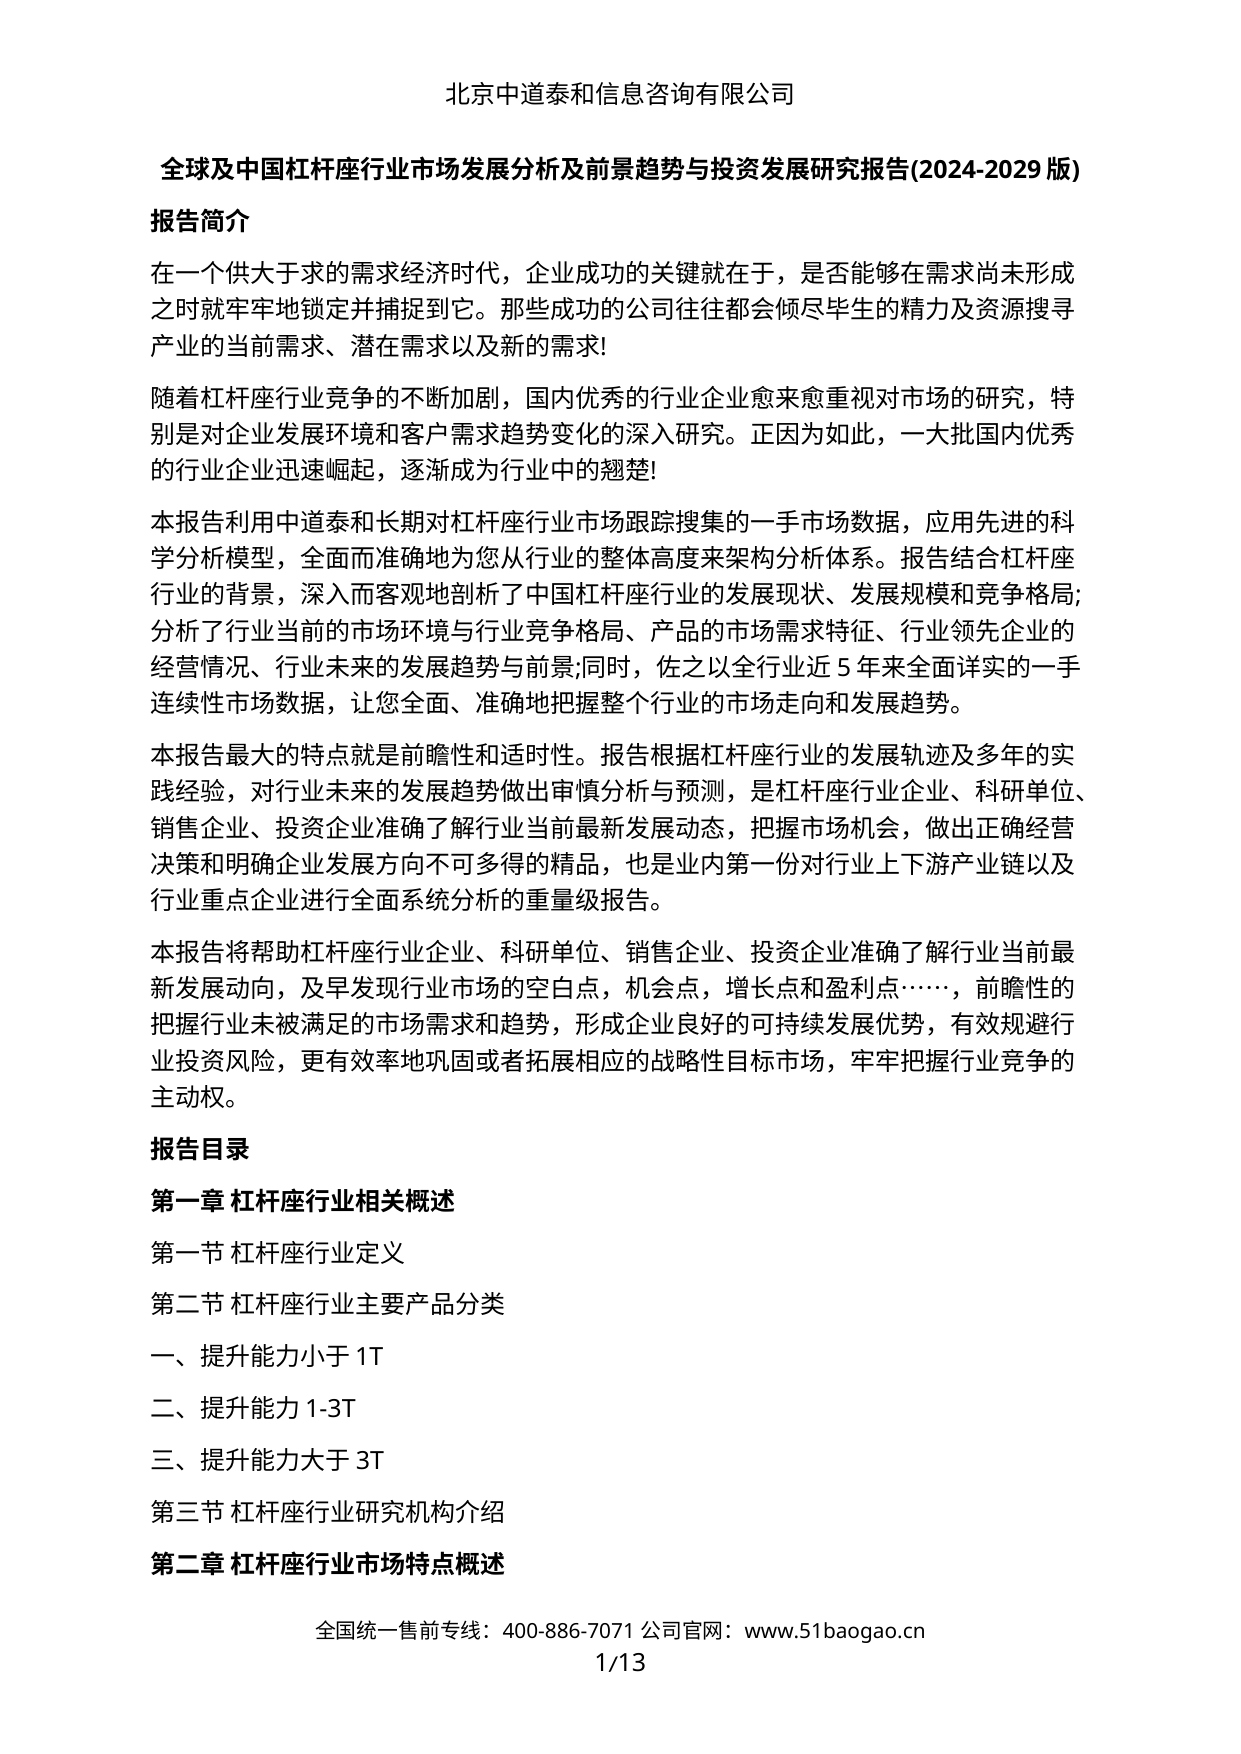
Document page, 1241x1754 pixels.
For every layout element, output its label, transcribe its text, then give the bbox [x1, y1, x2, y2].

text 二、提升能力1-3T [150, 1389, 1090, 1425]
text 本报告利用中道泰和长期对杠杆座行业市场跟踪搜集的一手市场数据，应用先进的科学分析模型，全面而准确地为您从行业的整体高度来架构分析体系。报告结合杠杆座行业的背景，深入而客观地剖析了中国杠杆座行业的发展现状、发展规模和竞争格局;分析了行业当前的市场环境与行业竞争格局、产品的市场需求特征、行业领先企业的经营情况、行业未来的发展趋势与前景;同时，佐之以全行业近5年来全面详实的一手连续性市场数据，让您全面、准确地把握整个行业的市场走向和发展趋势。 [150, 502, 1090, 720]
text 报告目录 [150, 1129, 1090, 1166]
text 第三节 杠杆座行业研究机构介绍 [150, 1492, 1090, 1529]
text 随着杠杆座行业竞争的不断加剧，国内优秀的行业企业愈来愈重视对市场的研究，特别是对企业发展环境和客户需求趋势变化的深入研究。正因为如此，一大批国内优秀的行业企业迅速崛起，逐渐成为行业中的翘楚! [150, 378, 1090, 487]
text 一、提升能力小于1T [150, 1337, 1090, 1373]
text 报告简介 [150, 202, 1090, 238]
text 本报告最大的特点就是前瞻性和适时性。报告根据杠杆座行业的发展轨迹及多年的实践经验，对行业未来的发展趋势做出审慎分析与预测，是杠杆座行业企业、科研单位、销售企业、投资企业准确了解行业当前最新发展动态，把握市场机会，做出正确经营决策和明确企业发展方向不可多得的精品，也是业内第一份对行业上下游产业链以及行业重点企业进行全面系统分析的重量级报告。 [150, 736, 1090, 917]
text 在一个供大于求的需求经济时代，企业成功的关键就在于，是否能够在需求尚未形成之时就牢牢地锁定并捕捉到它。那些成功的公司往往都会倾尽毕生的精力及资源搜寻产业的当前需求、潜在需求以及新的需求! [150, 254, 1090, 362]
text 三、提升能力大于 3T [150, 1441, 1090, 1477]
text 第一节 杠杆座行业定义 [150, 1233, 1090, 1269]
text 第一章 杠杆座行业相关概述 [150, 1181, 1090, 1217]
text 全球及中国杠杆座行业市场发展分析及前景趋势与投资发展研究报告(2024-2029版) [150, 150, 1090, 186]
text 第二章 杠杆座行业市场特点概述 [150, 1544, 1090, 1581]
text 本报告将帮助杠杆座行业企业、科研单位、销售企业、投资企业准确了解行业当前最新发展动向，及早发现行业市场的空白点，机会点，增长点和盈利点……，前瞻性的把握行业未被满足的市场需求和趋势，形成企业良好的可持续发展优势，有效规避行业投资风险，更有效率地巩固或者拓展相应的战略性目标市场，牢牢把握行业竞争的主动权。 [150, 932, 1090, 1114]
text 第二节 杠杆座行业主要产品分类 [150, 1285, 1090, 1321]
